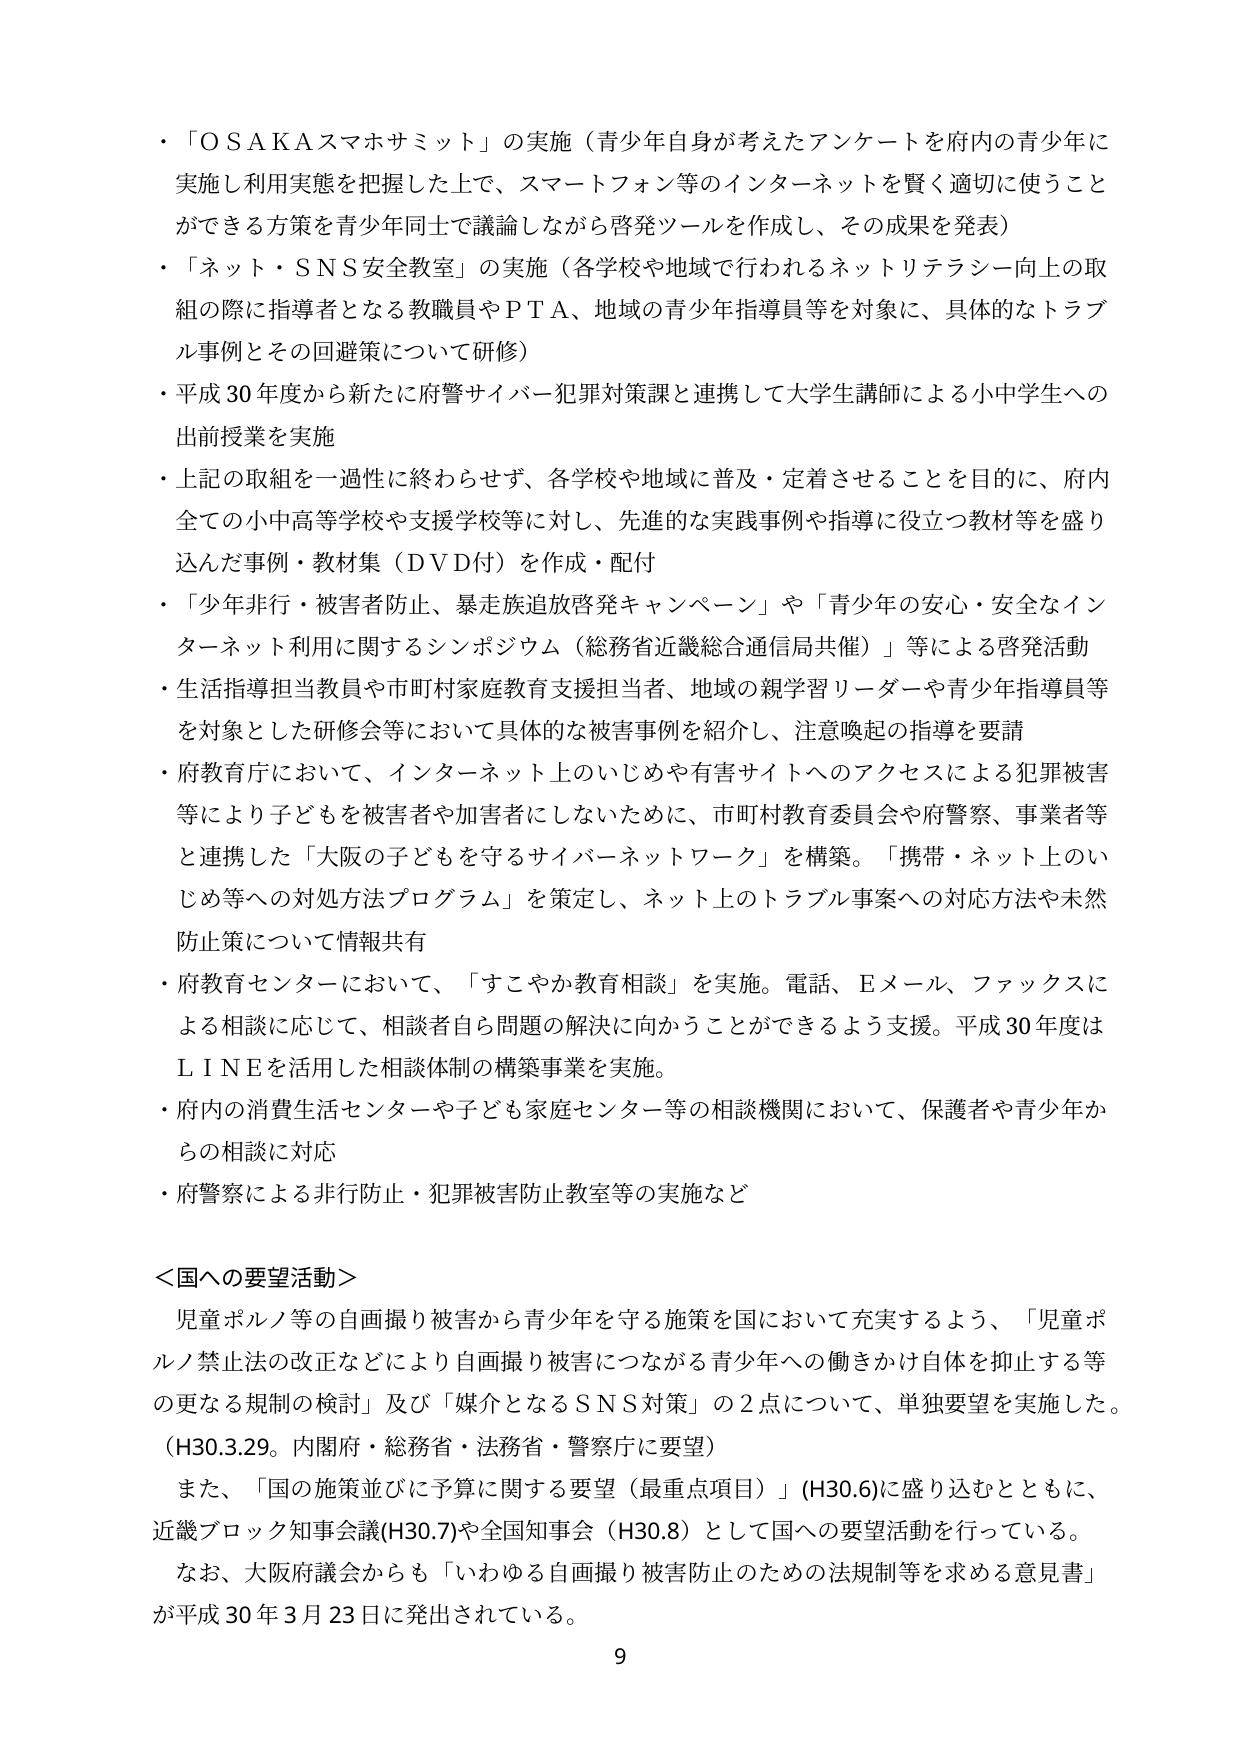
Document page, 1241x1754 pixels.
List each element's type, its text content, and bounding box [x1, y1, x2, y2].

text ・府内の消費生活センターや子ども家庭センター等の相談機関において、保護者や青少年からの相談に対応 [130, 1087, 1110, 1172]
text ・「少年非行・被害者防止、暴走族追放啓発キャンペーン」や「青少年の安心・安全なインターネット利用に関するシンポジウム（総務省近畿総合通信局共催）」等による啓発活動 [152, 582, 1110, 667]
text ＜国への要望活動＞ [130, 1256, 1110, 1298]
text ・府教育センターにおいて、「すこやか教育相談」を実施。電話、Ｅメール、ファックスによる相談に応じて、相談者自ら問題の解決に向かうことができるよう支援。平成30年度は [130, 961, 1110, 1045]
text ・生活指導担当教員や市町村家庭教育支援担当者、地域の親学習リーダーや青少年指導員等を対象とした研修会等において具体的な被害事例を紹介し、注意喚起の指導を要請 [130, 667, 1110, 751]
text なお、大阪府議会からも「いわゆる自画撮り被害防止のための法規制等を求める意見書」が平成30年3月23日に発出されている。 [152, 1550, 1110, 1634]
text ・上記の取組を一過性に終わらせず、各学校や地域に普及・定着させることを目的に、府内全ての小中高等学校や支援学校等に対し、先進的な実践事例や指導に役立つ教材等を盛り込んだ事例・教材集（ＤＶＤ付）を作成・配付 [152, 456, 1110, 582]
text ・「ＯＳＡＫＡスマホサミット」の実施（青少年自身が考えたアンケートを府内の青少年に実施し利用実態を把握した上で、スマートフォン等のインターネットを賢く適切に使うことができる方策を青少年同士で議論しながら啓発ツールを作成し、その成果を発表） [152, 119, 1110, 246]
text ・平成30年度から新たに府警サイバー犯罪対策課と連携して大学生講師による小中学生への出前授業を実施 [152, 372, 1110, 456]
text また、「国の施策並びに予算に関する要望（最重点項目）」(H30.6)に盛り込むとともに、近畿ブロック知事会議(H30.7)や全国知事会（H30.8）として国への要望活動を行っている。 [152, 1466, 1110, 1550]
text ・府警察による非行防止・犯罪被害防止教室等の実施など [130, 1172, 1110, 1214]
text ・「ネット・ＳＮＳ安全教室」の実施（各学校や地域で行われるネットリテラシー向上の取組の際に指導者となる教職員やＰＴＡ、地域の青少年指導員等を対象に、具体的なトラブル事例とその回避策について研修） [152, 246, 1110, 372]
text ・府教育庁において、インターネット上のいじめや有害サイトへのアクセスによる犯罪被害等により子どもを被害者や加害者にしないために、市町村教育委員会や府警察、事業者等と連携した「大阪の子どもを守るサイバーネットワーク」を構築。「携帯・ネット上のいじめ等への対処方法プログラム」を策定し、ネット上のトラブル事案への対応方法や未然防止策について情報共有 [130, 751, 1110, 961]
text ＬＩＮＥを活用した相談体制の構築事業を実施。 [174, 1045, 1110, 1087]
text 児童ポルノ等の自画撮り被害から青少年を守る施策を国において充実するよう、「児童ポルノ禁止法の改正などにより自画撮り被害につながる青少年への働きかけ自体を抑止する等の更なる規制の検討」及び「媒介となるＳＮＳ対策」の２点について、単独要望を実施した。（H30.3.29。内閣府・総務省・法務省・警察庁に要望） [152, 1298, 1110, 1466]
